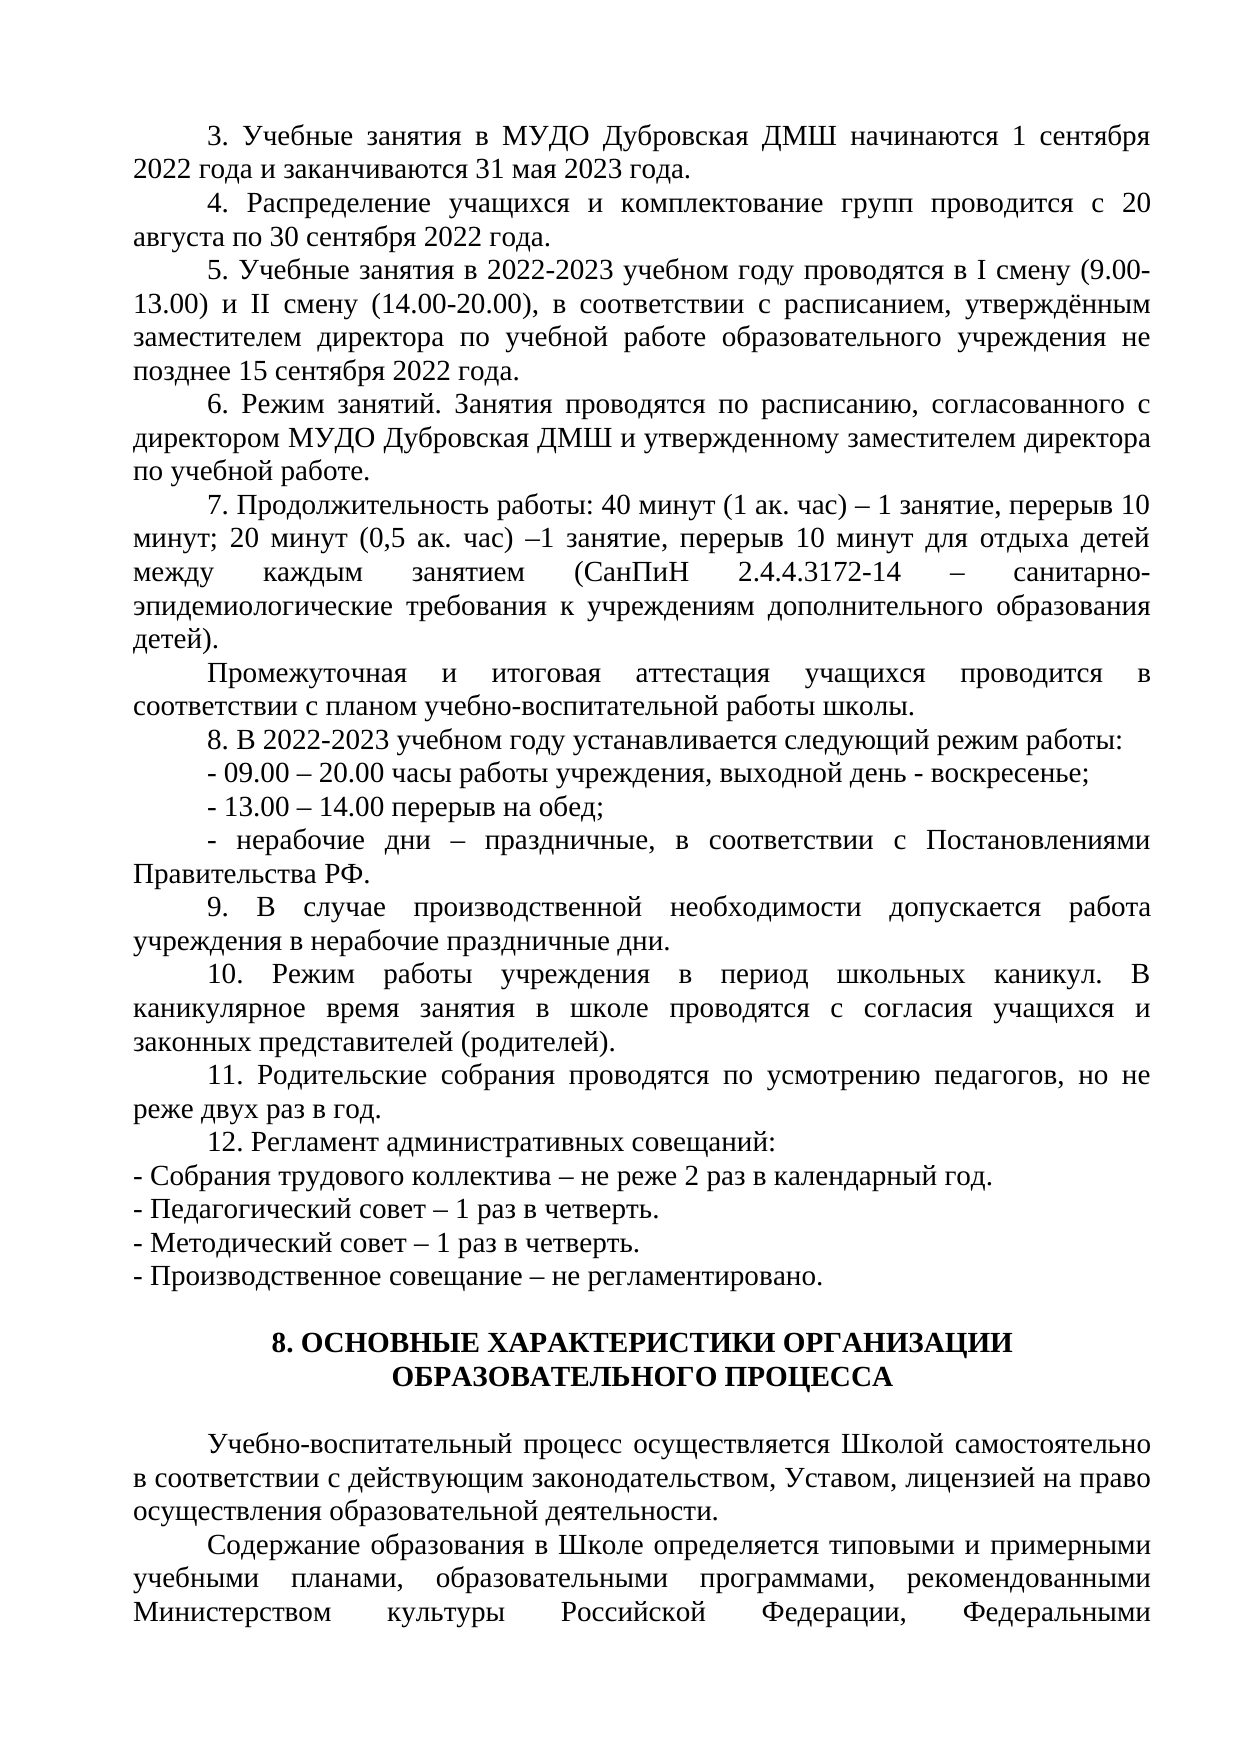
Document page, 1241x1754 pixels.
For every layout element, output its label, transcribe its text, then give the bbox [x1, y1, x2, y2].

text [133, 1527, 1152, 1627]
text 6. Режим занятий. Занятия проводятся по расписанию, согласованного с директором МУДО Дубровская ДМШ и утвержденному заместителем директора по учебной работе. [133, 386, 1152, 487]
text 11. Родительские собрания проводятся по усмотрению педагогов, но не реже двух раз в год. [133, 1057, 1152, 1124]
text - 13.00 – 14.00 перерыв на обед; [133, 789, 1152, 822]
text 8. ОСНОВНЫЕ ХАРАКТЕРИСТИКИ ОРГАНИЗАЦИИ [133, 1326, 1152, 1359]
text 3. Учебные занятия в МУДО Дубровская ДМШ начинаются 1 сентября 2022 года и заканчиваются 31 мая 2023 года. [133, 118, 1152, 185]
text - Собрания трудового коллектива – не реже 2 раз в календарный год. [133, 1158, 1152, 1191]
text ОБРАЗОВАТЕЛЬНОГО ПРОЦЕССА [133, 1359, 1152, 1393]
text - Педагогический совет – 1 раз в четверть. [133, 1191, 1152, 1225]
text 10. Режим работы учреждения в период школьных каникул. В каникулярное время занятия в школе проводятся с согласия учащихся и законных представителей (родителей). [133, 957, 1152, 1057]
text - 09.00 – 20.00 часы работы учреждения, выходной день - воскресенье; [133, 755, 1152, 789]
text 12. Регламент административных совещаний: [133, 1124, 1152, 1158]
text - нерабочие дни – праздничные, в соответствии с Постановлениями Правительства РФ. [133, 822, 1152, 889]
text Учебно-воспитательный процесс осуществляется Школой самостоятельно в соответствии с действующим законодательством, Уставом, лицензией на право осуществления образовательной деятельности. [133, 1426, 1152, 1527]
text 8. В 2022-2023 учебном году устанавливается следующий режим работы: [133, 722, 1152, 755]
text 4. Распределение учащихся и комплектование групп проводится с 20 августа по 30 сентября 2022 года. [133, 185, 1152, 252]
text Промежуточная и итоговая аттестация учащихся проводится в соответствии с планом учебно-воспитательной работы школы. [133, 655, 1152, 722]
text 5. Учебные занятия в 2022-2023 учебном году проводятся в I смену (9.00-13.00) и II смену (14.00-20.00), в соответствии с расписанием, утверждённым заместителем директора по учебной работе образовательного учреждения не позднее 15 сентября 2022 года. [133, 252, 1152, 386]
text - Производственное совещание – не регламентировано. [133, 1258, 1152, 1292]
text 9. В случае производственной необходимости допускается работа учреждения в нерабочие праздничные дни. [133, 889, 1152, 957]
text - Методический совет – 1 раз в четверть. [133, 1225, 1152, 1258]
text 7. Продолжительность работы: 40 минут (1 ак. час) – 1 занятие, перерыв 10 минут; 20 минут (0,5 ак. час) –1 занятие, перерыв 10 минут для отдыха детей между каждым занятием (СанПиН 2.4.4.3172-14 – санитарно-эпидемиологические требования к учреждениям дополнительного образования детей). [133, 487, 1152, 655]
